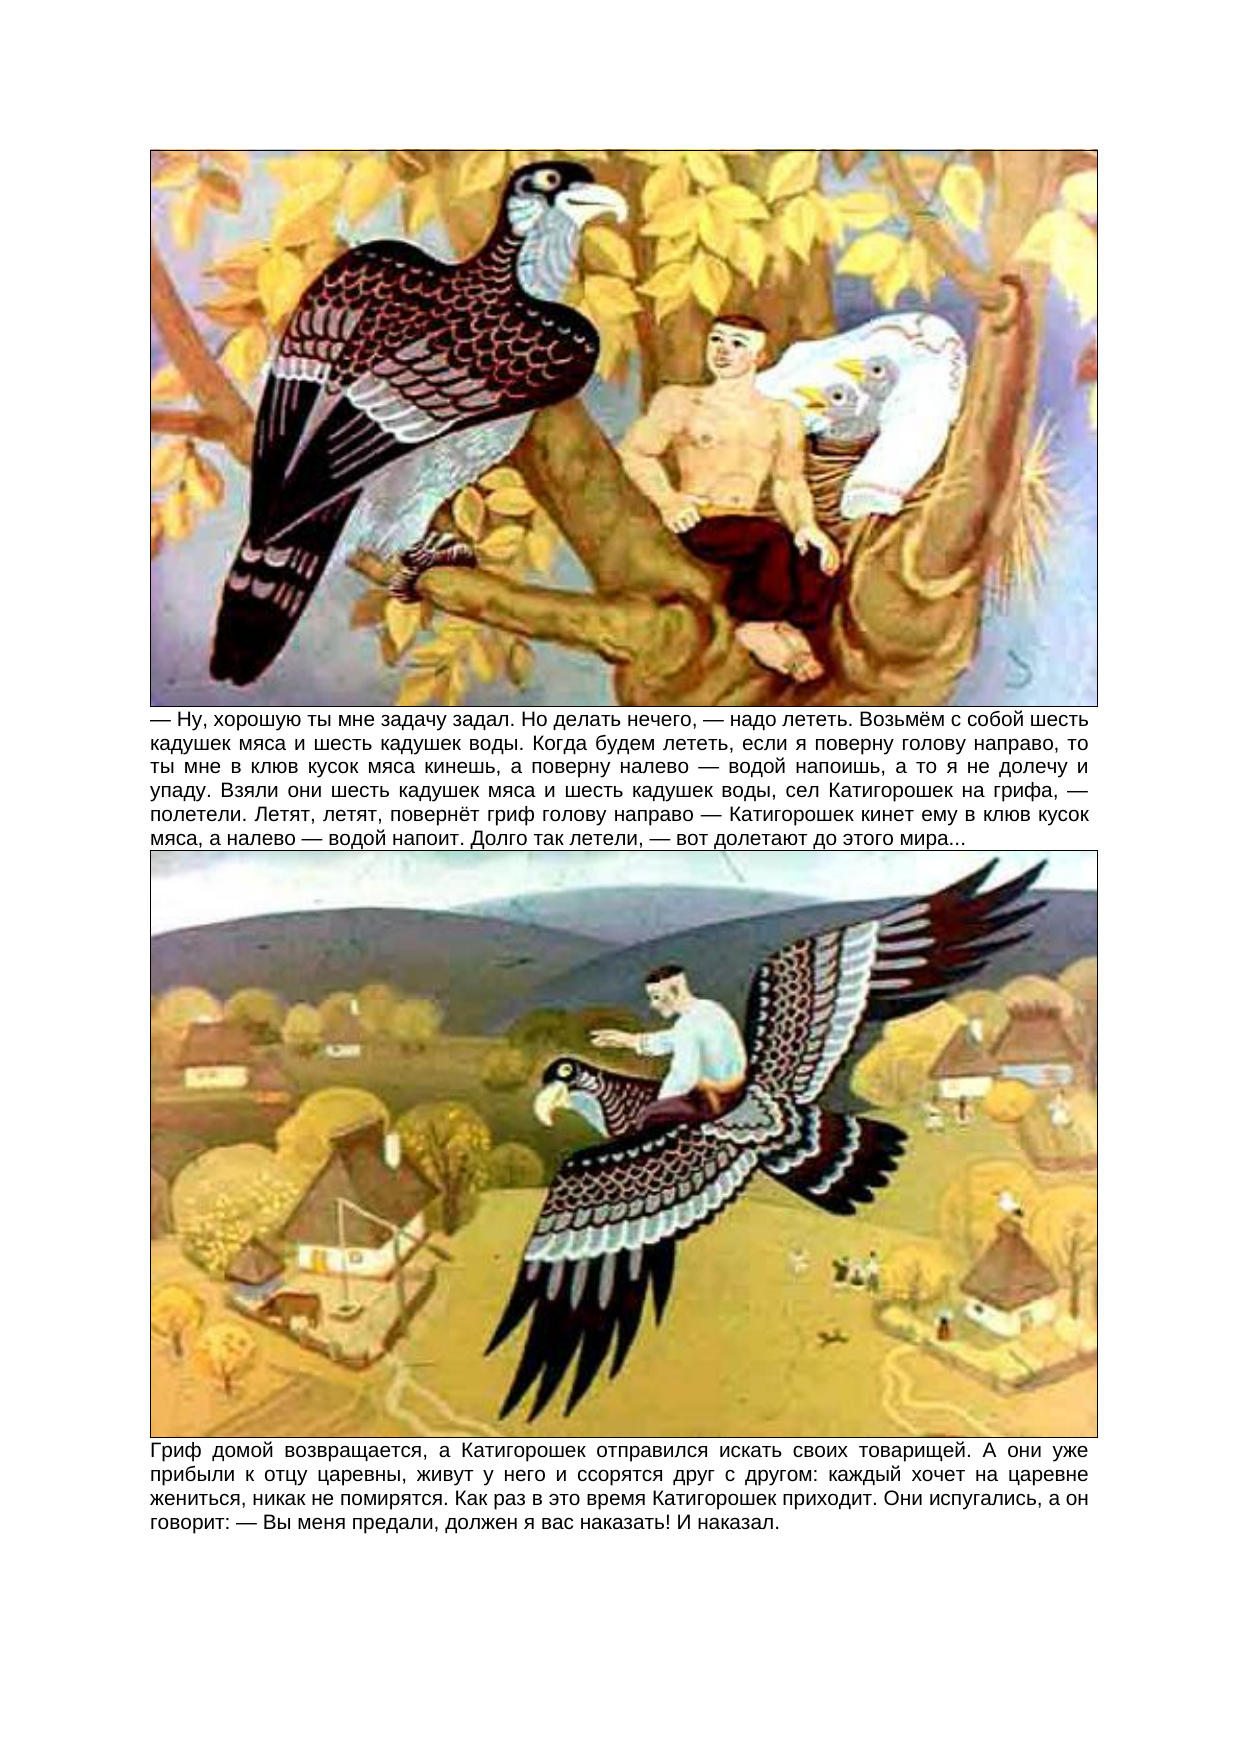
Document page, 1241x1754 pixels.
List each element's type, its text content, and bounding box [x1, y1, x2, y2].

text — Ну, хорошую ты мне задачу задал. Но делать нечего, — надо лететь. Возьмём с собой шесть кадушек мяса и шесть кадушек воды. Когда будем лететь, если я поверну голову направо, то ты мне в клюв кусок мяса кинешь, а поверну налево — водой напоишь, а то я не долечу и упаду. Взяли они шесть кадушек мяса и шесть кадушек воды, сел Катигорошек на грифа, — полетели. Летят, летят, повернёт гриф голову направо — Катигорошек кинет ему в клюв кусок мяса, а налево — водой напоит. Долго так летели, — вот долетают до этого мира... [150, 707, 1090, 850]
text Гриф домой возвращается, а Катигорошек отправился искать своих товарищей. А они уже прибыли к отцу царевны, живут у него и ссорятся друг с другом: каждый хочет на царевне жениться, никак не помирятся. Как раз в это время Катигорошек приходит. Они испугались, а он говорит: — Вы меня предали, должен я вас наказать! И наказал. [150, 1438, 1090, 1533]
picture [151, 151, 1097, 706]
picture [151, 851, 1097, 1437]
